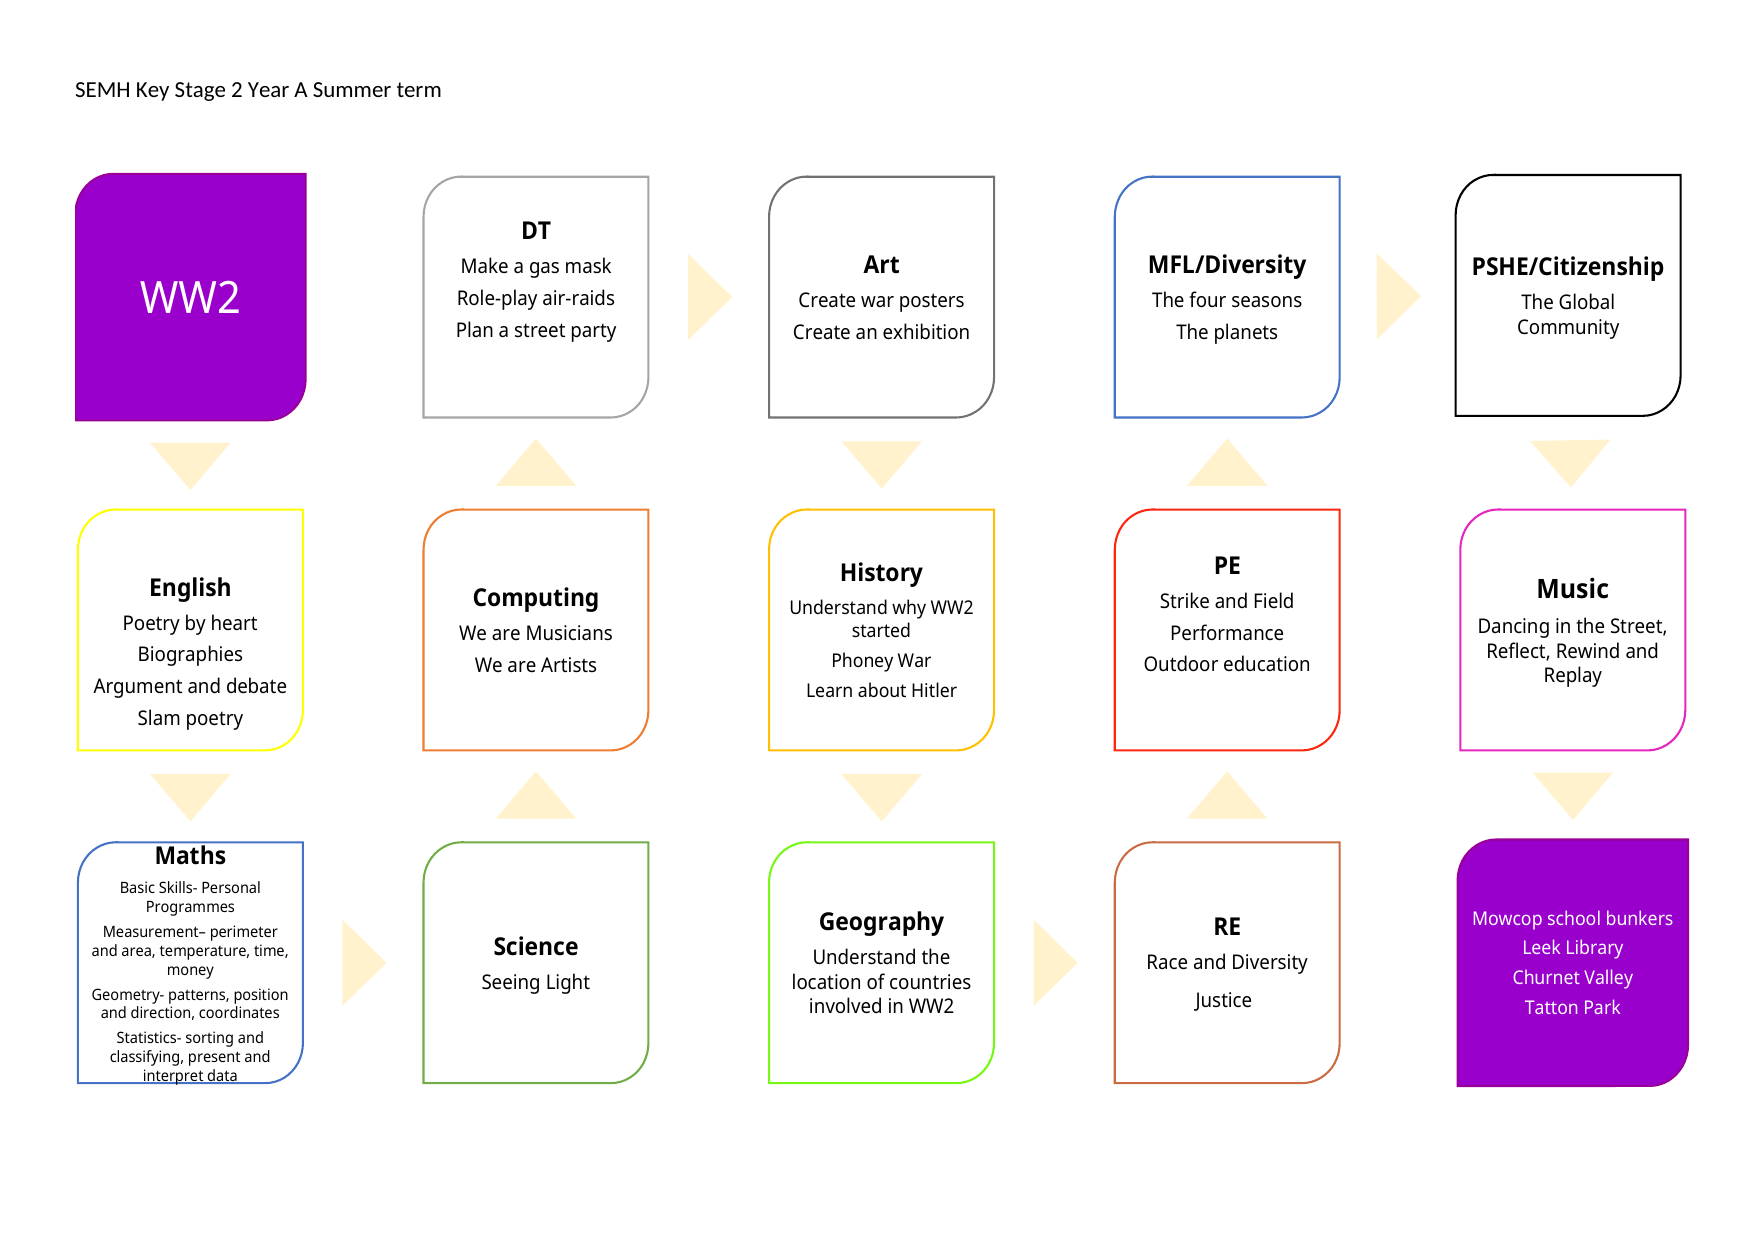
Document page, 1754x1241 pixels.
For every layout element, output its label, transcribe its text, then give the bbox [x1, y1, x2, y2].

text SEMH Key Stage 2 Year A Summer term [75, 75, 1679, 1089]
